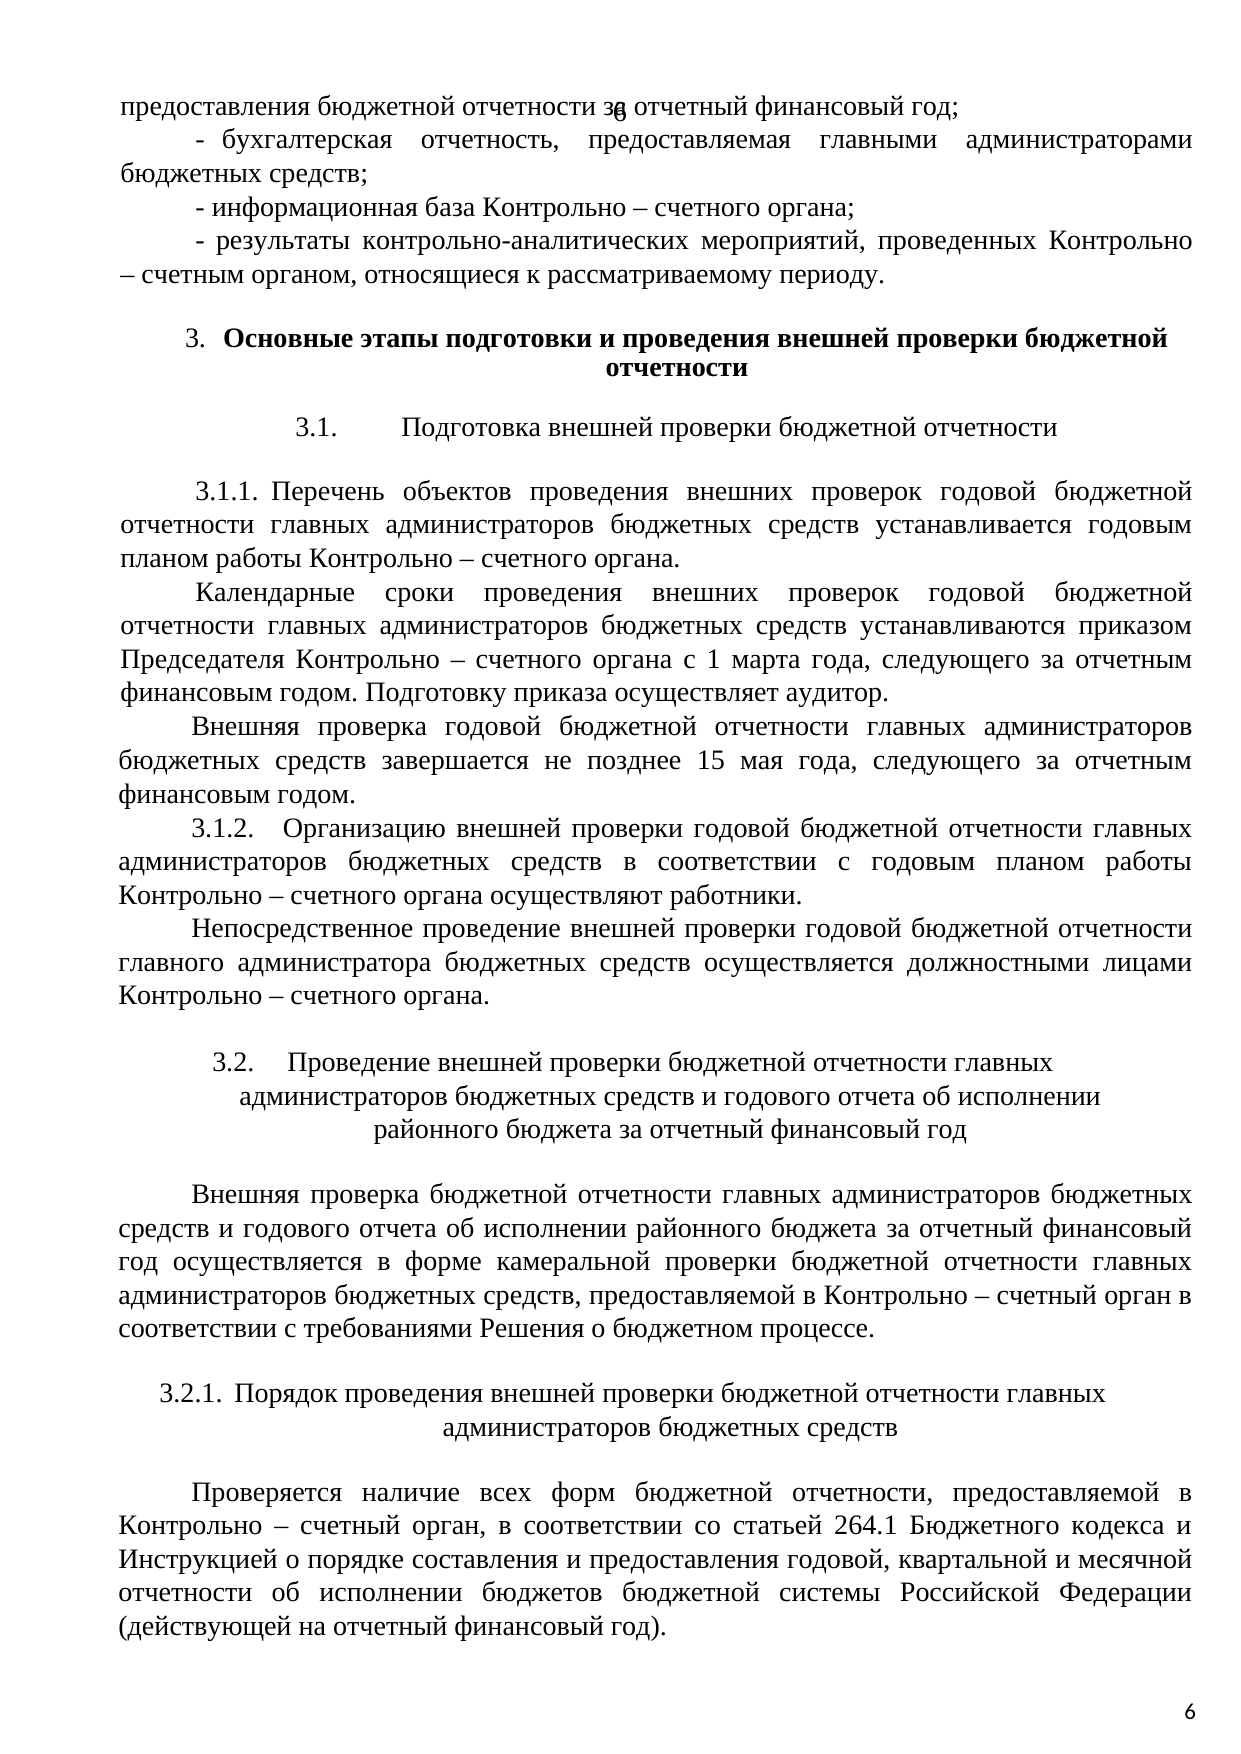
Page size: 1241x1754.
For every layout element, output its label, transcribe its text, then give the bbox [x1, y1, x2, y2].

list Перечень объектов проведения внешних проверок годовой бюджетной отчетности главных администраторов бюджетных средств устанавливается годовым планом работы Контрольно – счетного органа. [120, 473, 1194, 574]
list Организацию внешней проверки годовой бюджетной отчетности главных администраторов бюджетных средств в соответствии с годовым планом работы Контрольно – счетного органа осуществляют работники. [118, 810, 1194, 911]
text Проверяется наличие всех форм бюджетной отчетности, предоставляемой в Контрольно – счетный орган, в соответствии со статьей 264.1 Бюджетного кодекса и Инструкцией о порядке составления и предоставления годовой, квартальной и месячной отчетности об исполнении бюджетов бюджетной системы Российской Федерации (действующей на отчетный финансовый год). [118, 1474, 1194, 1642]
list информационная база Контрольно – счетного органа; [120, 189, 1196, 223]
list Проведение внешней проверки бюджетной отчетности главных администраторов бюджетных средств и годового отчета об исполнении районного бюджета за отчетный финансовый год [118, 1045, 1148, 1146]
list бухгалтерская отчетность, предоставляемая главными администраторами бюджетных средств; [120, 122, 1194, 189]
text 3.1. Подготовка внешней проверки бюджетной отчетности [160, 413, 1194, 442]
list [120, 89, 1194, 122]
text Внешняя проверка годовой бюджетной отчетности главных администраторов бюджетных средств завершается не позднее 15 мая года, следующего за отчетным финансовым годом. [118, 708, 1194, 810]
list Основные этапы подготовки и проведения внешней проверки бюджетной отчетности [160, 325, 1194, 382]
list результаты контрольно-аналитических мероприятий, проведенных Контрольно – счетным органом, относящиеся к рассматриваемому периоду. [120, 223, 1194, 290]
text Внешняя проверка бюджетной отчетности главных администраторов бюджетных средств и годового отчета об исполнении районного бюджета за отчетный финансовый год осуществляется в форме камеральной проверки бюджетной отчетности главных администраторов бюджетных средств, предоставляемой в Контрольно – счетный орган в соответствии с требованиями Решения о бюджетном процессе. [118, 1177, 1194, 1344]
list Порядок проведения внешней проверки бюджетной отчетности главных администраторов бюджетных средств [118, 1376, 1148, 1443]
text Непосредственное проведение внешней проверки годовой бюджетной отчетности главного администратора бюджетных средств осуществляется должностными лицами Контрольно – счетного органа. [118, 911, 1194, 1011]
text Календарные сроки проведения внешних проверок годовой бюджетной отчетности главных администраторов бюджетных средств устанавливаются приказом Председателя Контрольно – счетного органа с 1 марта года, следующего за отчетным финансовым годом. Подготовку приказа осуществляет аудитор. [120, 574, 1194, 708]
